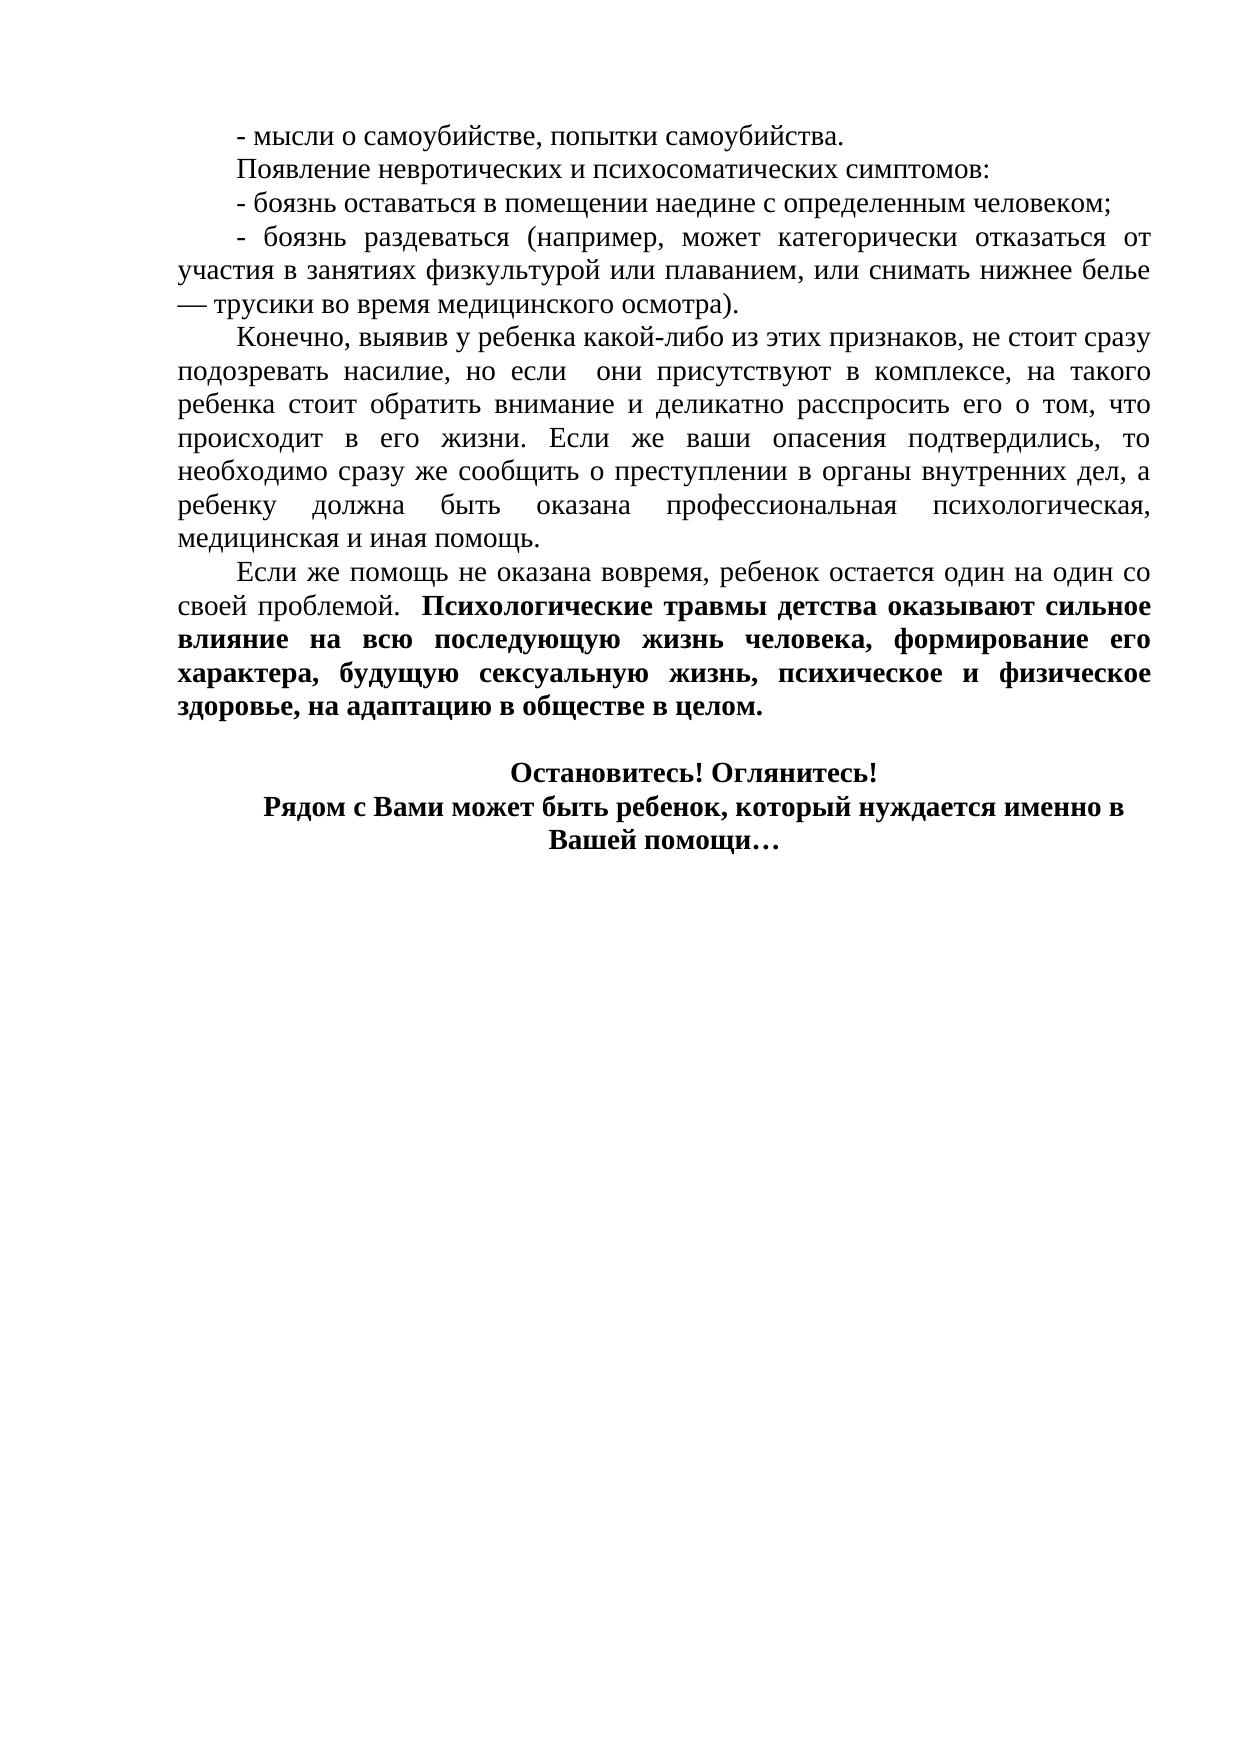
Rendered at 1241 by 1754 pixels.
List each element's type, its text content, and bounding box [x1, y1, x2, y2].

text Остановитесь! Оглянитесь! [177, 755, 1152, 789]
text Конечно, выявив у ребенка какой-либо из этих признаков, не стоит сразу подозревать насилие, но если они присутствуют в комплексе, на такого ребенка стоит обратить внимание и деликатно расспросить его о том, что происходит в его жизни. Если же ваши опасения подтвердились, то необходимо сразу же сообщить о преступлении в органы внутренних дел, а ребенку должна быть оказана профессиональная психологическая, медицинская и иная помощь. [177, 319, 1152, 554]
text - мысли о самоубийстве, попытки самоубийства. [177, 118, 1152, 152]
text - боязнь оставаться в помещении наедине с определенным человеком; [177, 185, 1152, 219]
text Рядом с Вами может быть ребенок, который нуждается именно в Вашей помощи… [177, 789, 1152, 856]
text Если же помощь не оказана вовремя, ребенок остается один на один со своей проблемой. Психологические травмы детства оказывают сильное влияние на всю последующую жизнь человека, формирование его характера, будущую сексуальную жизнь, психическое и физическое здоровье, на адаптацию в обществе в целом. [177, 554, 1152, 722]
text - боязнь раздеваться (например, может категорически отказаться от участия в занятиях физкультурой или плаванием, или снимать нижнее белье — трусики во время медицинского осмотра). [177, 219, 1152, 319]
text Появление невротических и психосоматических симптомов: [177, 152, 1152, 185]
